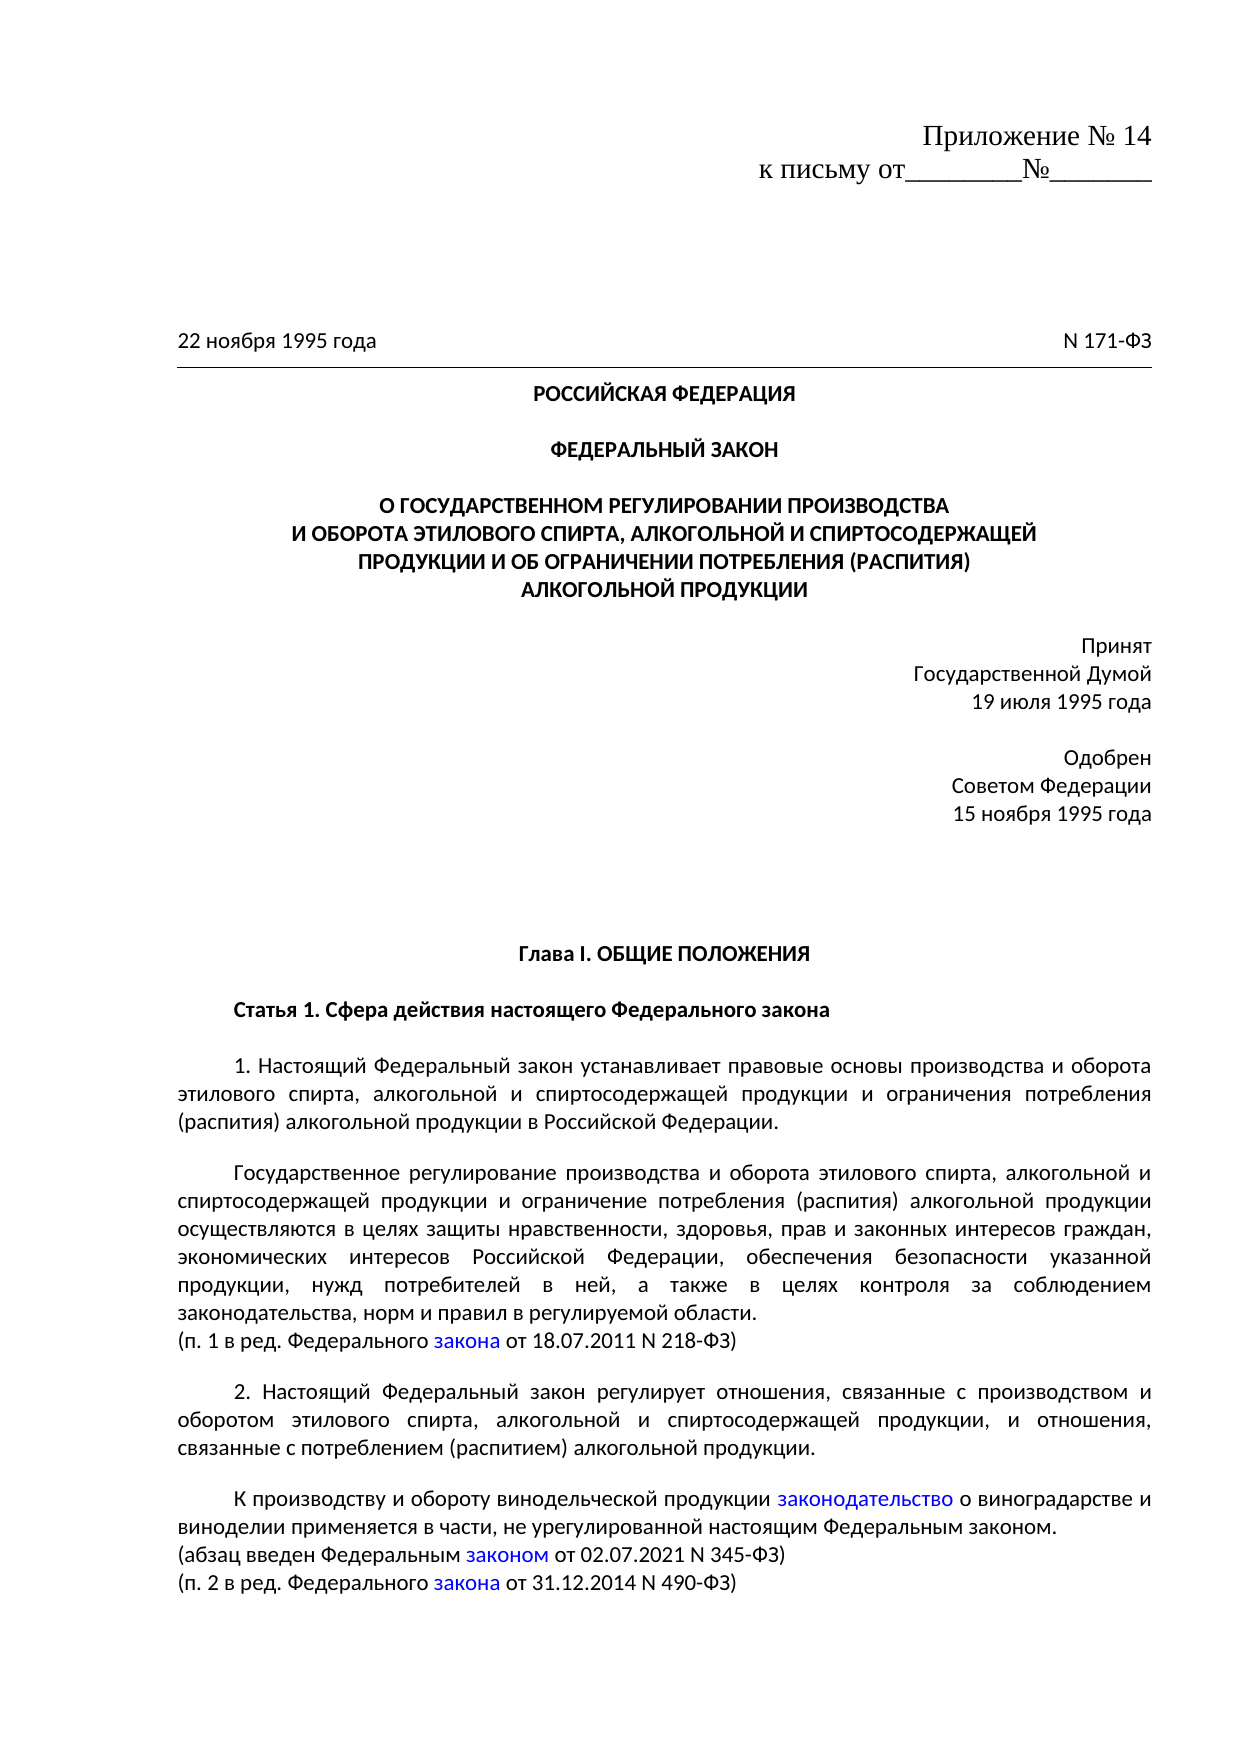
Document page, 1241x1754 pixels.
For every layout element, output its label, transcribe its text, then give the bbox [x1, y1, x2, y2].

text (абзац введен Федеральным законом от 02.07.2021 N 345-ФЗ) [177, 1540, 1152, 1568]
table_header 22 ноября 1995 года [177, 326, 664, 354]
text (п. 1 в ред. Федерального закона от 18.07.2011 N 218-ФЗ) [177, 1326, 1152, 1354]
text 19 июля 1995 года [177, 687, 1152, 715]
text 15 ноября 1995 года [177, 799, 1152, 827]
text Советом Федерации [177, 771, 1152, 799]
text Одобрен [177, 743, 1152, 771]
title ФЕДЕРАЛЬНЫЙ ЗАКОН [177, 435, 1152, 463]
text Приложение № 14 [177, 118, 1152, 152]
title О ГОСУДАРСТВЕННОМ РЕГУЛИРОВАНИИ ПРОИЗВОДСТВА [177, 491, 1152, 519]
text Принят [177, 631, 1152, 659]
title Глава I. ОБЩИЕ ПОЛОЖЕНИЯ [177, 939, 1152, 967]
table_header N 171-ФЗ [664, 326, 1152, 354]
text (п. 2 в ред. Федерального закона от 31.12.2014 N 490-ФЗ) [177, 1568, 1152, 1596]
title к письму от________№_______ [177, 152, 1152, 214]
title Статья 1. Сфера действия настоящего Федерального закона [177, 995, 1152, 1023]
title И ОБОРОТА ЭТИЛОВОГО СПИРТА, АЛКОГОЛЬНОЙ И СПИРТОСОДЕРЖАЩЕЙ [177, 519, 1152, 547]
text 1. Настоящий Федеральный закон устанавливает правовые основы производства и оборота этилового спирта, алкогольной и спиртосодержащей продукции и ограничения потребления (распития) алкогольной продукции в Российской Федерации. [177, 1051, 1152, 1135]
text К производству и обороту винодельческой продукции законодательство о виноградарстве и виноделии применяется в части, не урегулированной настоящим Федеральным законом. [177, 1484, 1152, 1540]
text 2. Настоящий Федеральный закон регулирует отношения, связанные с производством и оборотом этилового спирта, алкогольной и спиртосодержащей продукции, и отношения, связанные с потреблением (распитием) алкогольной продукции. [177, 1377, 1152, 1461]
title ПРОДУКЦИИ И ОБ ОГРАНИЧЕНИИ ПОТРЕБЛЕНИЯ (РАСПИТИЯ) [177, 547, 1152, 575]
text Государственное регулирование производства и оборота этилового спирта, алкогольной и спиртосодержащей продукции и ограничение потребления (распития) алкогольной продукции осуществляются в целях защиты нравственности, здоровья, прав и законных интересов граждан, экономических интересов Российской Федерации, обеспечения безопасности указанной продукции, нужд потребителей в ней, а также в целях контроля за соблюдением законодательства, норм и правил в регулируемой области. [177, 1158, 1152, 1326]
title АЛКОГОЛЬНОЙ ПРОДУКЦИИ [177, 575, 1152, 603]
title РОССИЙСКАЯ ФЕДЕРАЦИЯ [177, 379, 1152, 407]
text Государственной Думой [177, 659, 1152, 687]
